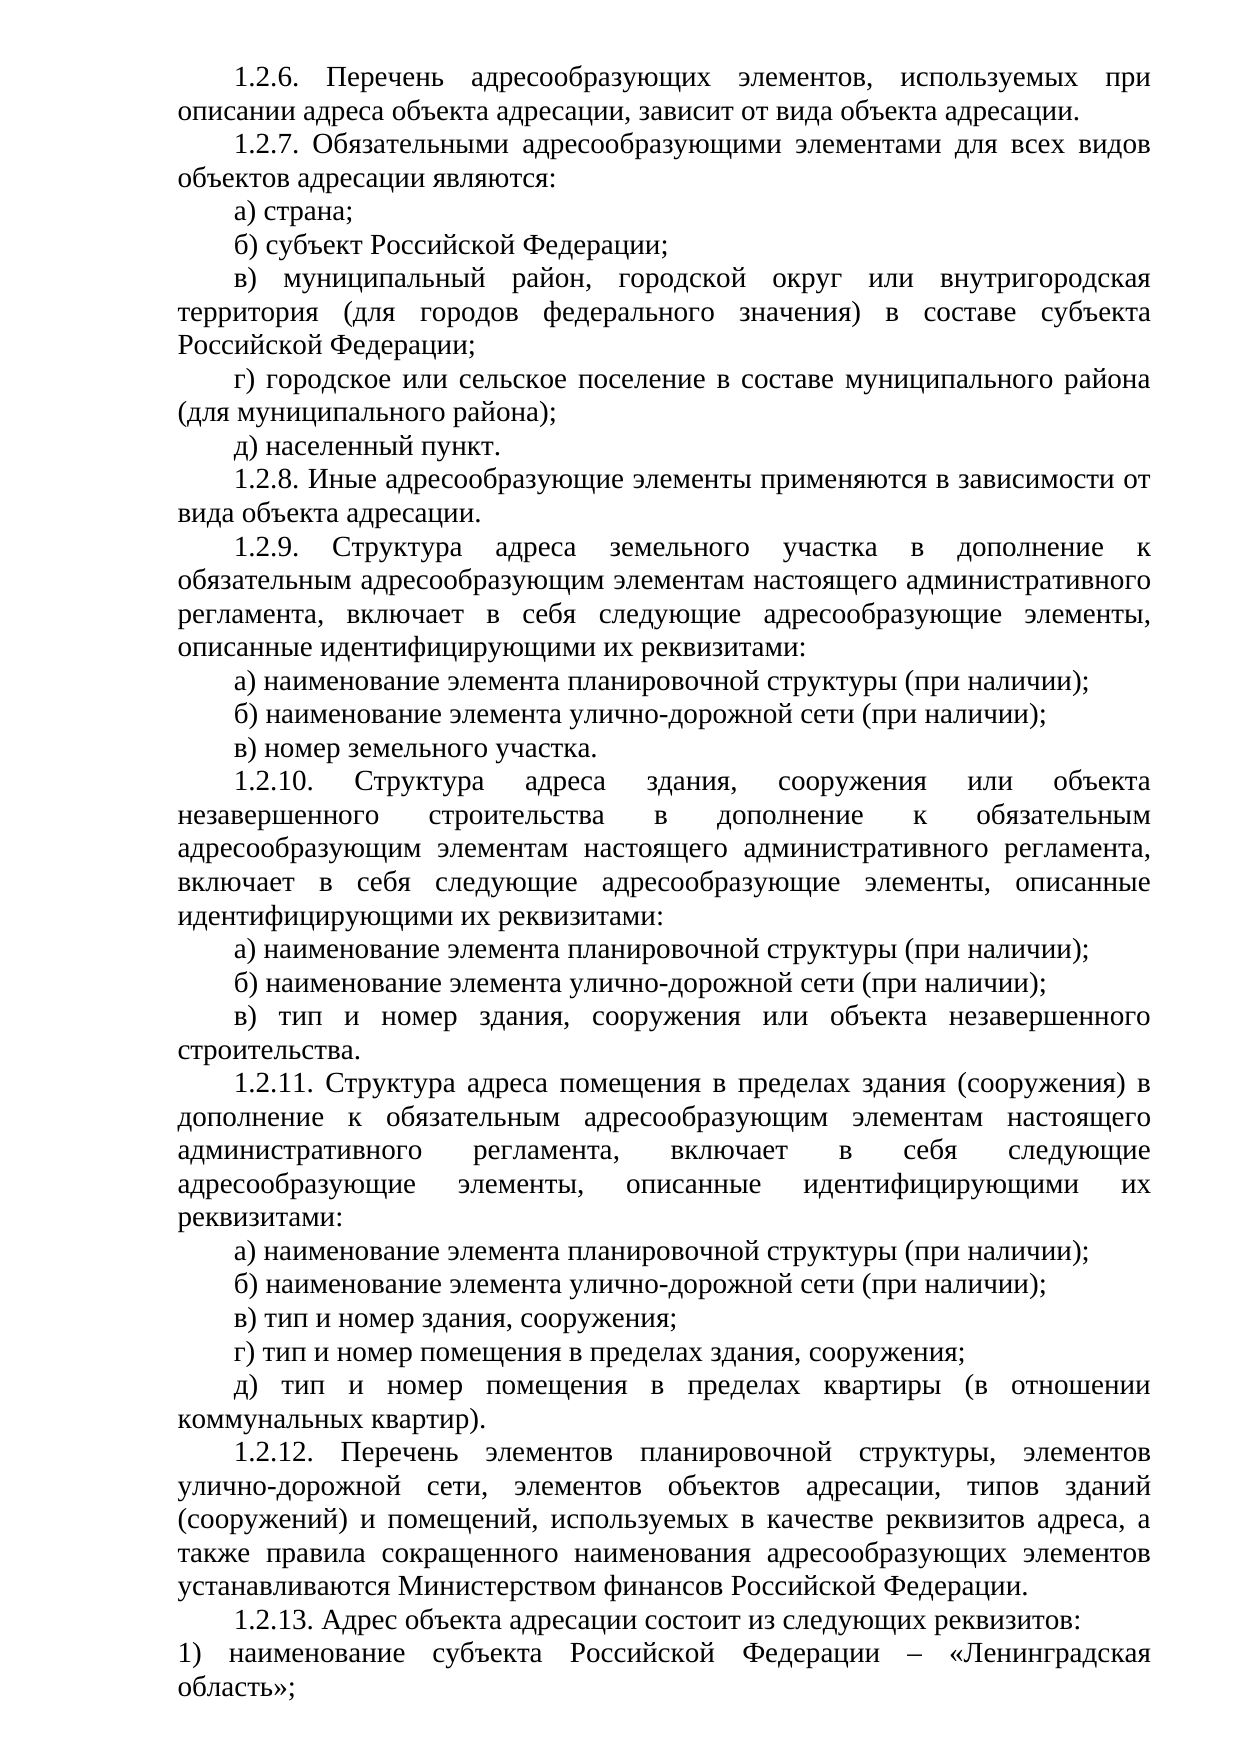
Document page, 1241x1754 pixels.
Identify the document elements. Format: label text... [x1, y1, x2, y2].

text б) наименование элемента улично-дорожной сети (при наличии); [177, 696, 1152, 730]
text в) тип и номер здания, сооружения; [177, 1300, 1152, 1334]
text 1.2.7. Обязательными адресообразующими элементами для всех видов объектов адресации являются: [177, 126, 1152, 193]
text г) тип и номер помещения в пределах здания, сооружения; [177, 1334, 1152, 1367]
text 1.2.10. Структура адреса здания, сооружения или объекта незавершенного строительства в дополнение к обязательным адресообразующим элементам настоящего административного регламента, включает в себя следующие адресообразующие элементы, описанные идентифицирующими их реквизитами: [177, 763, 1152, 931]
text д) населенный пункт. [177, 428, 1152, 462]
text б) субъект Российской Федерации; [177, 227, 1152, 260]
text г) городское или сельское поселение в составе муниципального района (для муниципального района); [177, 361, 1152, 428]
text в) муниципальный район, городской округ или внутригородская территория (для городов федерального значения) в составе субъекта Российской Федерации; [177, 260, 1152, 361]
text 1.2.8. Иные адресообразующие элементы применяются в зависимости от вида объекта адресации. [177, 462, 1152, 529]
text 1) наименование субъекта Российской Федерации – «Ленинградская область»; [177, 1636, 1152, 1703]
text 1.2.12. Перечень элементов планировочной структуры, элементов улично-дорожной сети, элементов объектов адресации, типов зданий (сооружений) и помещений, используемых в качестве реквизитов адреса, а также правила сокращенного наименования адресообразующих элементов устанавливаются Министерством финансов Российской Федерации. [177, 1434, 1152, 1602]
text 1.2.11. Структура адреса помещения в пределах здания (сооружения) в дополнение к обязательным адресообразующим элементам настоящего административного регламента, включает в себя следующие адресообразующие элементы, описанные идентифицирующими их реквизитами: [177, 1065, 1152, 1233]
text д) тип и номер помещения в пределах квартиры (в отношении коммунальных квартир). [177, 1367, 1152, 1434]
text 1.2.6. Перечень адресообразующих элементов, используемых при описании адреса объекта адресации, зависит от вида объекта адресации. [177, 59, 1152, 126]
text 1.2.9. Структура адреса земельного участка в дополнение к обязательным адресообразующим элементам настоящего административного регламента, включает в себя следующие адресообразующие элементы, описанные идентифицирующими их реквизитами: [177, 529, 1152, 663]
text 1.2.13. Адрес объекта адресации состоит из следующих реквизитов: [177, 1602, 1152, 1636]
text а) наименование элемента планировочной структуры (при наличии); [177, 931, 1152, 965]
text в) номер земельного участка. [177, 730, 1152, 763]
text а) страна; [177, 193, 1152, 227]
text б) наименование элемента улично-дорожной сети (при наличии); [177, 1267, 1152, 1300]
text а) наименование элемента планировочной структуры (при наличии); [177, 1233, 1152, 1267]
text а) наименование элемента планировочной структуры (при наличии); [177, 663, 1152, 696]
text б) наименование элемента улично-дорожной сети (при наличии); [177, 965, 1152, 998]
text в) тип и номер здания, сооружения или объекта незавершенного строительства. [177, 998, 1152, 1065]
